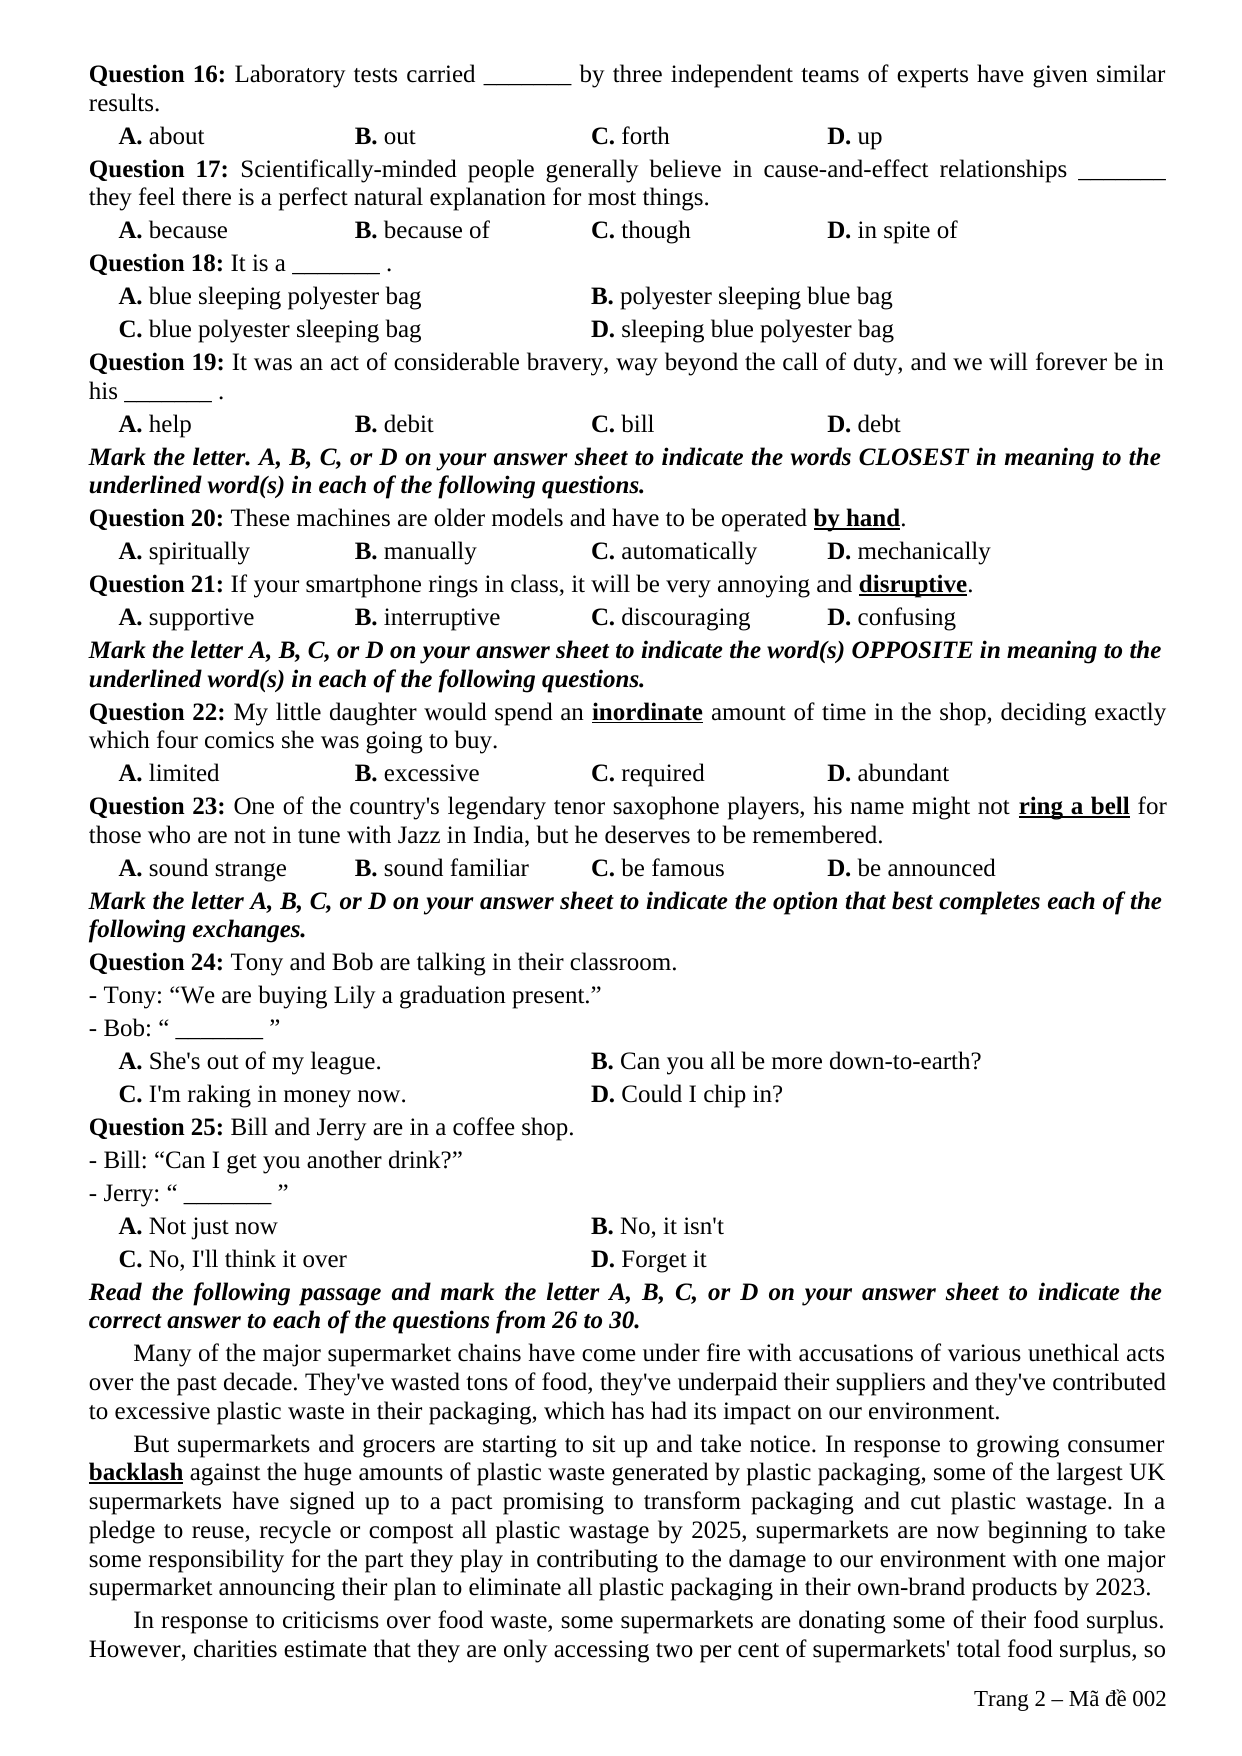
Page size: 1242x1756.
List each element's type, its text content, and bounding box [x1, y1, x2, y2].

text A. blue sleeping polyester bag B. polyester sleeping blue bag [118, 281, 1167, 310]
text A. supportive B. interruptive C. discouraging D. confusing [89, 602, 1167, 631]
text Question 25: Bill and Jerry are in a coffee shop. [89, 1112, 1167, 1141]
text Question 20: These machines are older models and have to be operated by hand. [89, 503, 1167, 532]
text A. about B. out C. forth D. up [89, 121, 1167, 149]
text Read the following passage and mark the letter A, B, C, or D on your answer sheet to indicate the correct answer to each of the questions from 26 to 30. [89, 1277, 1167, 1334]
text Mark the letter A, B, C, or D on your answer sheet to indicate the word(s) OPPOSITE in meaning to the underlined word(s) in each of the following questions. [89, 635, 1167, 692]
text C. blue polyester sleeping bag D. sleeping blue polyester bag [118, 314, 1167, 343]
text But supermarkets and grocers are starting to sit up and take notice. In response to growing consumer backlash against the huge amounts of plastic waste generated by plastic packaging, some of the largest UK supermarkets have signed up to a pact promising to transform packaging and cut plastic wastage. In a pledge to reuse, recycle or compost all plastic wastage by 2025, supermarkets are now beginning to take some responsibility for the part they play in contributing to the damage to our environment with one major supermarket announcing their plan to eliminate all plastic packaging in their own-brand products by 2023. [89, 1429, 1167, 1601]
text Many of the major supermarket chains have come under fire with accusations of various unethical acts over the past decade. They've wasted tons of food, they've underpaid their suppliers and they've contributed to excessive plastic waste in their packaging, which has had its impact on our environment. [89, 1338, 1167, 1424]
text Question 17: Scientifically-minded people generally believe in cause-and-effect relationships _______ they feel there is a perfect natural explanation for most things. [89, 154, 1167, 211]
text Question 22: My little daughter would spend an inordinate amount of time in the shop, deciding exactly which four comics she was going to buy. [89, 697, 1167, 754]
text A. help B. debit C. bill D. debt [89, 409, 1167, 437]
text Mark the letter A, B, C, or D on your answer sheet to indicate the option that best completes each of the following exchanges. [89, 886, 1167, 943]
text Question 18: It is a _______ . [89, 248, 1167, 277]
text Question 23: One of the country's legendary tenor saxophone players, his name might not ring a bell for those who are not in tune with Jazz in India, but he deserves to be remembered. [89, 791, 1167, 849]
text A. spiritually B. manually C. automatically D. mechanically [89, 536, 1167, 565]
text A. because B. because of C. though D. in spite of [89, 215, 1167, 244]
text Question 19: It was an act of considerable bravery, way beyond the call of duty, and we will forever be in his _______ . [89, 347, 1167, 404]
text - Jerry: “ _______ ” [89, 1178, 1167, 1207]
text C. I'm raking in money now. D. Could I chip in? [118, 1079, 1167, 1108]
text - Bob: “ _______ ” [89, 1013, 1167, 1042]
text Question 24: Tony and Bob are talking in their classroom. [89, 947, 1167, 976]
text A. She's out of my league. B. Can you all be more down-to-earth? [118, 1046, 1167, 1075]
text A. sound strange B. sound familiar C. be famous D. be announced [89, 853, 1167, 882]
text C. No, I'll think it over D. Forget it [89, 1244, 1167, 1272]
text Mark the letter. A, B, C, or D on your answer sheet to indicate the words CLOSEST in meaning to the underlined word(s) in each of the following questions. [89, 442, 1167, 499]
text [89, 1605, 1167, 1663]
text Question 16: Laboratory tests carried _______ by three independent teams of experts have given similar results. [89, 59, 1167, 117]
text A. Not just now B. No, it isn't [89, 1211, 1167, 1239]
text Question 21: If your smartphone rings in class, it will be very annoying and disruptive. [89, 569, 1167, 598]
text - Bill: “Can I get you another drink?” [89, 1145, 1167, 1174]
text - Tony: “We are buying Lily a graduation present.” [89, 980, 1167, 1009]
text A. limited B. excessive C. required D. abundant [89, 758, 1167, 787]
